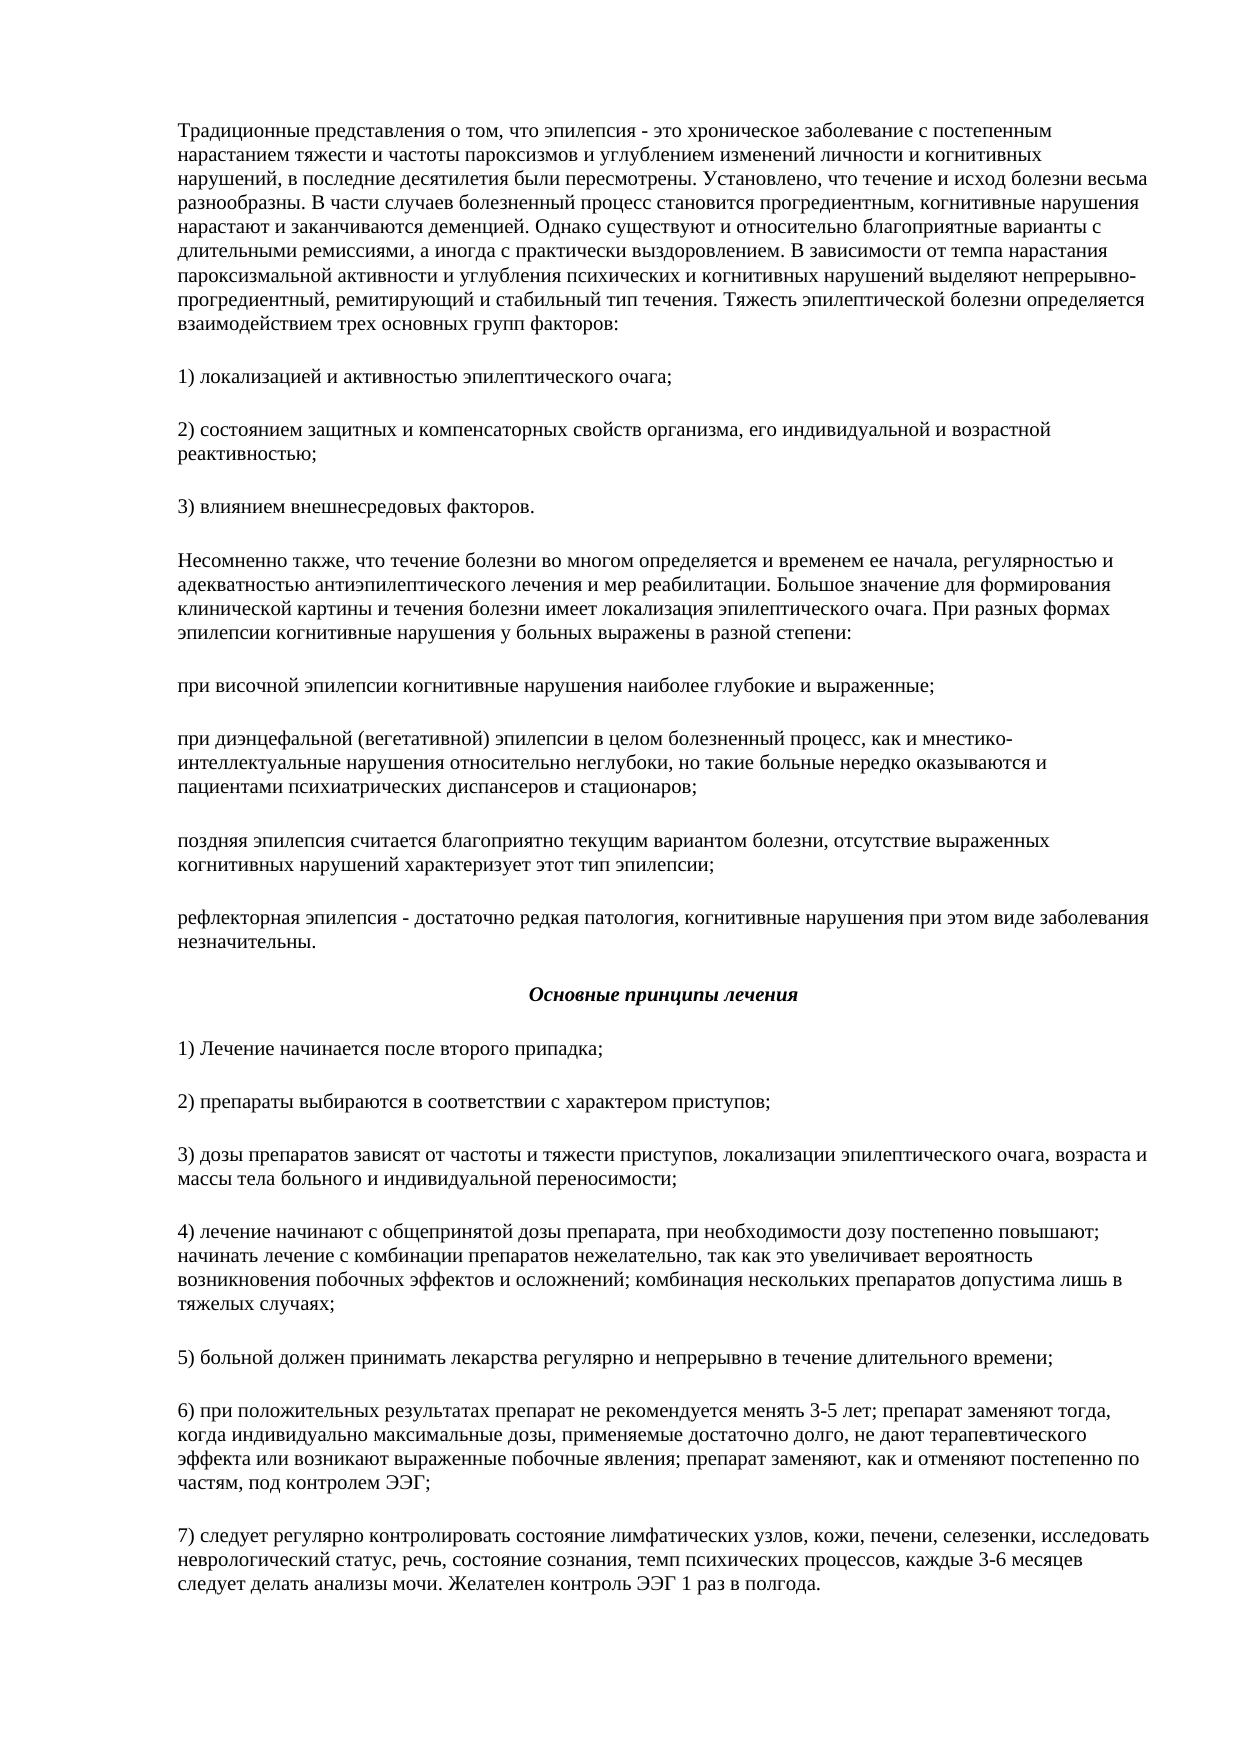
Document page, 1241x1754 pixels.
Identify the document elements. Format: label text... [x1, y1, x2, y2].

text 1) локализацией и активностью эпилептического очага; [177, 364, 1152, 388]
text 3) влиянием внешнесредовых факторов. [177, 494, 1152, 518]
text 7) следует регулярно контролировать состояние лимфатических узлов, кожи, печени, селезенки, исследовать неврологический статус, речь, состояние сознания, темп психических процессов, каждые 3-6 месяцев следует делать анализы мочи. Желателен контроль ЭЭГ 1 раз в полгода. [177, 1523, 1152, 1595]
text 1) Лечение начинается после второго припадка; [177, 1035, 1152, 1059]
text при височной эпилепсии когнитивные нарушения наиболее глубокие и выраженные; [177, 673, 1152, 697]
text 4) лечение начинают с общепринятой дозы препарата, при необходимости дозу постепенно повышают; начинать лечение с комбинации препаратов нежелательно, так как это увеличивает вероятность возникновения побочных эффектов и осложнений; комбинация нескольких препаратов допустима лишь в тяжелых случаях; [177, 1219, 1152, 1315]
text 3) дозы препаратов зависят от частоты и тяжести приступов, локализации эпилептического очага, возраста и массы тела больного и индивидуальной переносимости; [177, 1142, 1152, 1190]
text 2) препараты выбираются в соответствии с характером приступов; [177, 1089, 1152, 1113]
text 5) больной должен принимать лекарства регулярно и непрерывно в течение длительного времени; [177, 1344, 1152, 1369]
text рефлекторная эпилепсия - достаточно редкая патология, когнитивные нарушения при этом виде заболевания незначительны. [177, 905, 1152, 953]
text при диэнцефальной (вегетативной) эпилепсии в целом болезненный процесс, как и мнестико-интеллектуальные нарушения относительно неглубоки, но такие больные нередко оказываются и пациентами психиатрических диспансеров и стационаров; [177, 726, 1152, 798]
text поздняя эпилепсия считается благоприятно текущим вариантом болезни, отсутствие выраженных когнитивных нарушений характеризует этот тип эпилепсии; [177, 828, 1152, 876]
text Традиционные представления о том, что эпилепсия - это хроническое заболевание с постепенным нарастанием тяжести и частоты пароксизмов и углублением изменений личности и когнитивных нарушений, в последние десятилетия были пересмотрены. Установлено, что течение и исход болезни весьма разнообразны. В части случаев болезненный процесс становится прогредиентным, когнитивные нарушения нарастают и заканчиваются деменцией. Однако существуют и относительно благоприятные варианты с длительными ремиссиями, а иногда с практически выздоровлением. В зависимости от темпа нарастания пароксизмальной активности и углубления психических и когнитивных нарушений выделяют непрерывно-прогредиентный, ремитирующий и стабильный тип течения. Тяжесть эпилептической болезни определяется взаимодействием трех основных групп факторов: [177, 118, 1152, 335]
text 2) состоянием защитных и компенсаторных свойств организма, его индивидуальной и возрастной реактивностью; [177, 417, 1152, 465]
text Основные принципы лечения [177, 982, 1152, 1006]
text Несомненно также, что течение болезни во многом определяется и временем ее начала, регулярностью и адекватностью антиэпилептического лечения и мер реабилитации. Большое значение для формирования клинической картины и течения болезни имеет локализация эпилептического очага. При разных формах эпилепсии когнитивные нарушения у больных выражены в разной степени: [177, 548, 1152, 644]
text 6) при положительных результатах препарат не рекомендуется менять 3-5 лет; препарат заменяют тогда, когда индивидуально максимальные дозы, применяемые достаточно долго, не дают терапевтического эффекта или возникают выраженные побочные явления; препарат заменяют, как и отменяют постепенно по частям, под контролем ЭЭГ; [177, 1398, 1152, 1494]
